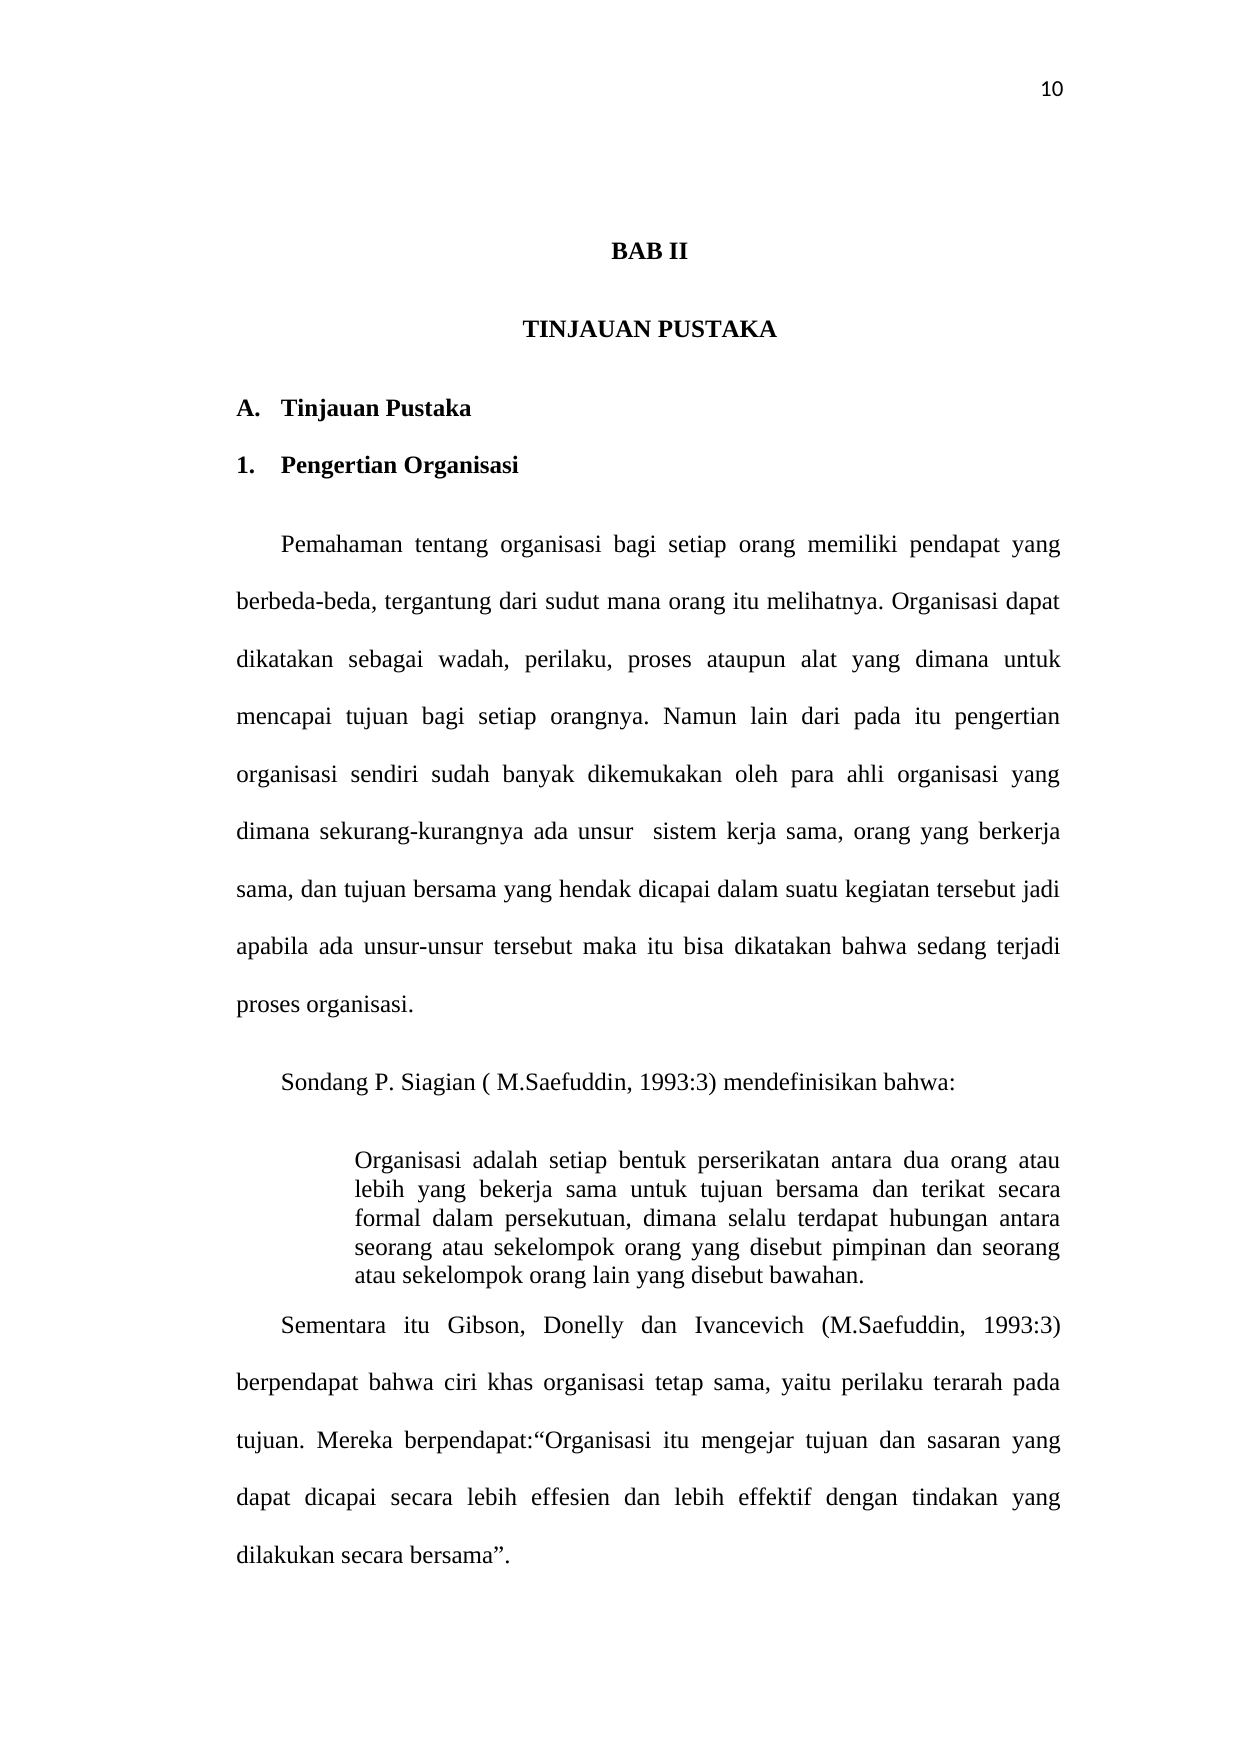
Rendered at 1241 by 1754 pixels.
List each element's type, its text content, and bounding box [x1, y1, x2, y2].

list Pengertian Organisasi [236, 450, 1063, 479]
text Organisasi adalah setiap bentuk perserikatan antara dua orang atau lebih yang bekerja sama untuk tujuan bersama dan terikat secara formal dalam persekutuan, dimana selalu terdapat hubungan antara seorang atau sekelompok orang yang disebut pimpinan dan seorang atau sekelompok orang lain yang disebut bawahan. [354, 1145, 1061, 1289]
text BAB II [236, 236, 1063, 265]
text TINJAUAN PUSTAKA [236, 314, 1063, 343]
text Pemahaman tentang organisasi bagi setiap orang memiliki pendapat yang berbeda-beda, tergantung dari sudut mana orang itu melihatnya. Organisasi dapat dikatakan sebagai wadah, perilaku, proses ataupun alat yang dimana untuk mencapai tujuan bagi setiap orangnya. Namun lain dari pada itu pengertian organisasi sendiri sudah banyak dikemukakan oleh para ahli organisasi yang dimana sekurang-kurangnya ada unsur sistem kerja sama, orang yang berkerja sama, dan tujuan bersama yang hendak dicapai dalam suatu kegiatan tersebut jadi apabila ada unsur-unsur tersebut maka itu bisa dikatakan bahwa sedang terjadi proses organisasi. [236, 529, 1061, 1017]
text Sondang P. Siagian ( M.Saefuddin, 1993:3) mendefinisikan bahwa: [236, 1067, 1061, 1096]
text Sementara itu Gibson, Donelly dan Ivancevich (M.Saefuddin, 1993:3) berpendapat bahwa ciri khas organisasi tetap sama, yaitu perilaku terarah pada tujuan. Mereka berpendapat:“Organisasi itu mengejar tujuan dan sasaran yang dapat dicapai secara lebih effesien dan lebih effektif dengan tindakan yang dilakukan secara bersama”. [236, 1310, 1061, 1569]
list Tinjauan Pustaka [236, 393, 1063, 422]
